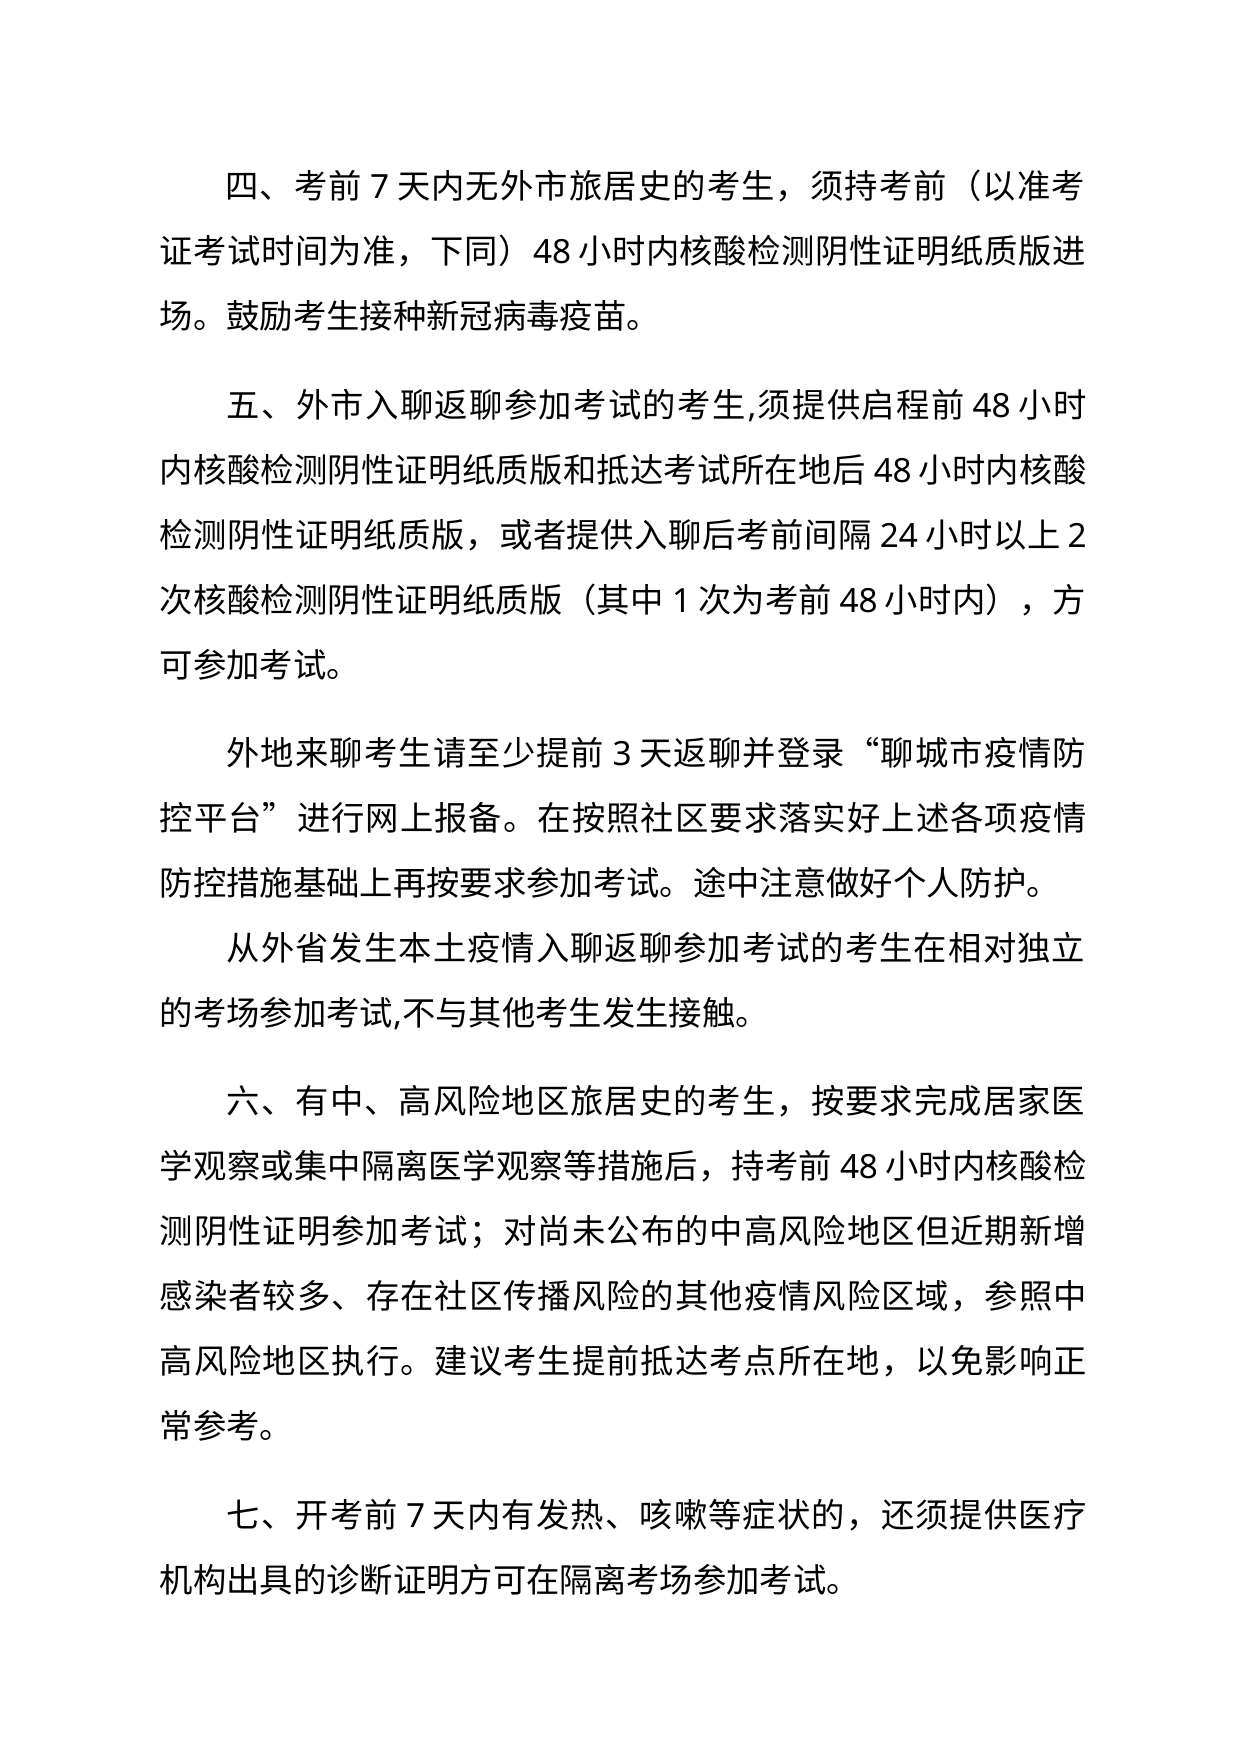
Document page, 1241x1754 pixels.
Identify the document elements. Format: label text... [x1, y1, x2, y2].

text 五、外市入聊返聊参加考试的考生,须提供启程前48小时内核酸检测阴性证明纸质版和抵达考试所在地后48小时内核酸检测阴性证明纸质版，或者提供入聊后考前间隔24小时以上2次核酸检测阴性证明纸质版（其中1次为考前48小时内），方可参加考试。 [159, 370, 1087, 695]
text 七、开考前7天内有发热、咳嗽等症状的，还须提供医疗机构出具的诊断证明方可在隔离考场参加考试。 [159, 1480, 1087, 1610]
text 六、有中、高风险地区旅居史的考生，按要求完成居家医学观察或集中隔离医学观察等措施后，持考前48小时内核酸检测阴性证明参加考试；对尚未公布的中高风险地区但近期新增感染者较多、存在社区传播风险的其他疫情风险区域，参照中高风险地区执行。建议考生提前抵达考点所在地，以免影响正常参考。 [159, 1067, 1087, 1457]
text 从外省发生本土疫情入聊返聊参加考试的考生在相对独立的考场参加考试,不与其他考生发生接触。 [159, 913, 1087, 1043]
text 四、考前7天内无外市旅居史的考生，须持考前（以准考证考试时间为准，下同）48小时内核酸检测阴性证明纸质版进场。鼓励考生接种新冠病毒疫苗。 [159, 152, 1087, 347]
text 外地来聊考生请至少提前3天返聊并登录“聊城市疫情防控平台”进行网上报备。在按照社区要求落实好上述各项疫情防控措施基础上再按要求参加考试。途中注意做好个人防护。 [159, 718, 1087, 913]
